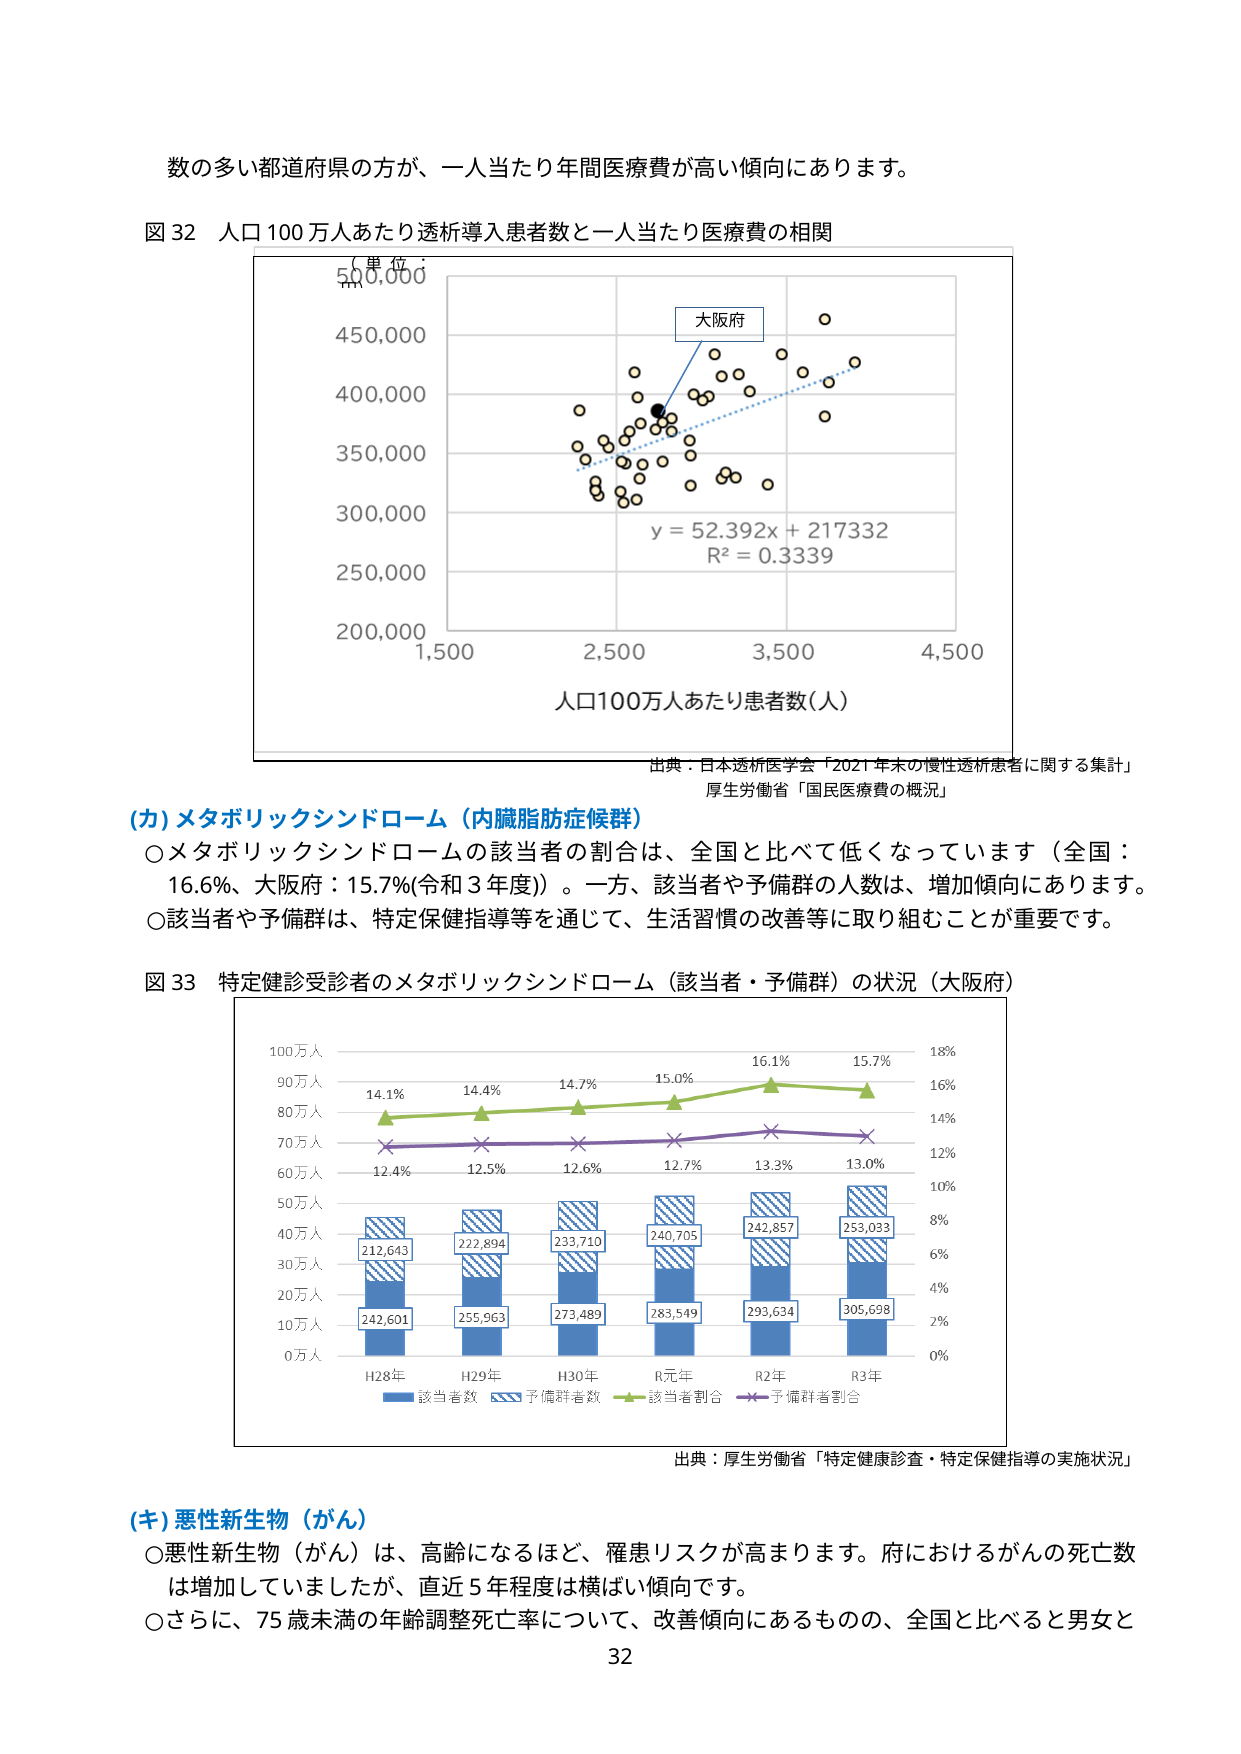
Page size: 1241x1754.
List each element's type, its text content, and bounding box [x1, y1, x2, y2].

text ○該当者や予備群は、特定保健指導等を通じて、生活習慣の改善等に取り組むことが重要です。 [100, 901, 1140, 934]
text 図 32 人口100万人あたり透析導入患者数と一人当たり医療費の相関 [122, 214, 1140, 246]
text 厚生労働省「国民医療費の概況」 [647, 777, 1084, 801]
text 出典：日本透析医学会「2021年末の慢性透析患者に関する集計」 [100, 752, 1140, 777]
text ○メタボリックシンドロームの該当者の割合は、全国と比べて低くなっています（全国：16.6%、大阪府：15.7%(令和３年度)）。一方、該当者や予備群の人数は、増加傾向にあります。 [144, 834, 1140, 901]
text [144, 150, 1140, 183]
text 図 33 特定健診受診者のメタボリックシンドローム（該当者・予備群）の状況（大阪府） [122, 965, 1140, 997]
picture [253, 246, 1014, 753]
picture [254, 257, 1012, 753]
subtitle 悪性新生物（がん） [130, 1502, 1140, 1535]
subtitle メタボリックシンドローム（内臓脂肪症候群） [130, 801, 1140, 834]
text ○悪性新生物（がん）は、高齢になるほど、罹患リスクが高まります。府におけるがんの死亡数は増加していましたが、直近5年程度は横ばい傾向です。 [144, 1535, 1140, 1602]
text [144, 1602, 1140, 1635]
text 出典：厚生労働省「特定健康診査・特定保健指導の実施状況」 [100, 1446, 1140, 1470]
picture [233, 997, 1007, 1447]
